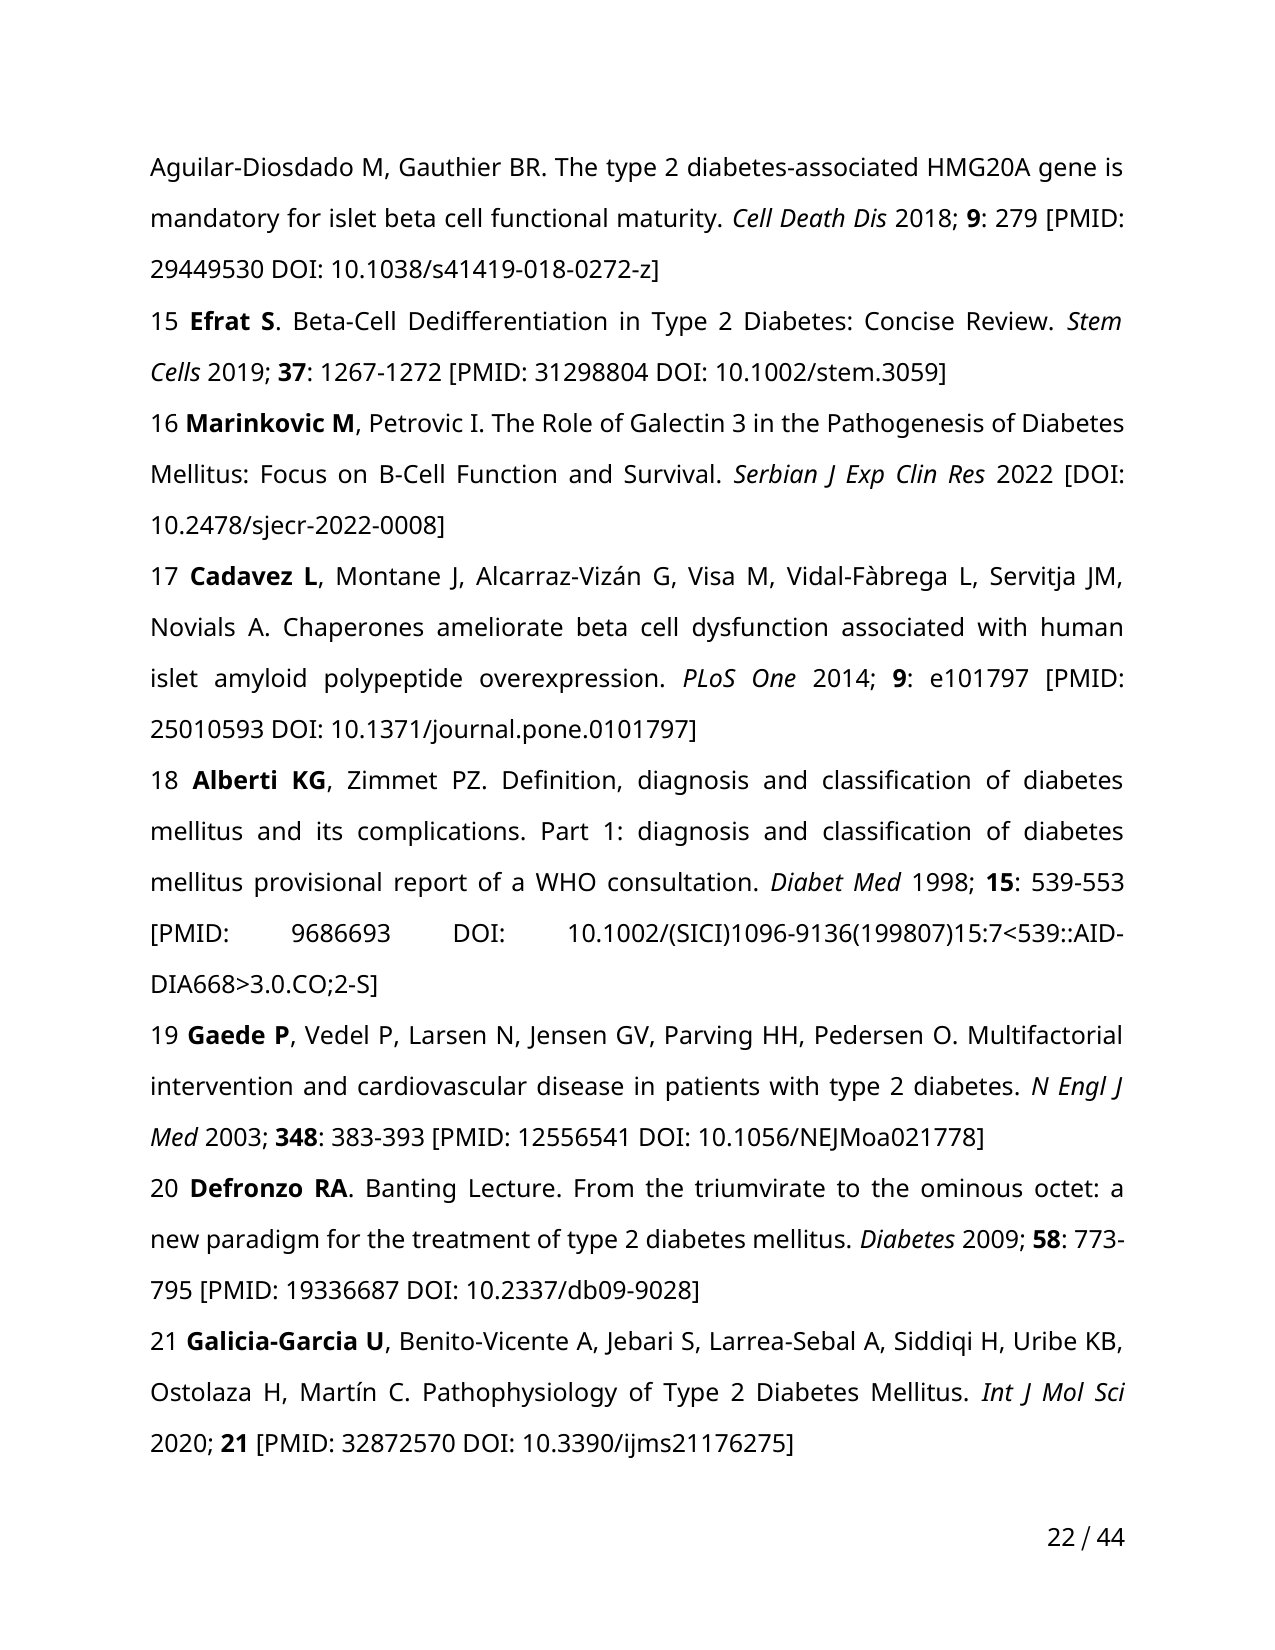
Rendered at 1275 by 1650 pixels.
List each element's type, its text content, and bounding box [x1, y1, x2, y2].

text 17 Cadavez L, Montane J, Alcarraz-Vizán G, Visa M, Vidal-Fàbrega L, Servitja JM, Novials A. Chaperones ameliorate beta cell dysfunction associated with human islet amyloid polypeptide overexpression. PLoS One 2014; 9: e101797 [PMID: 25010593 DOI: 10.1371/journal.pone.0101797] [150, 558, 1125, 746]
text 20 Defronzo RA. Banting Lecture. From the triumvirate to the ominous octet: a new paradigm for the treatment of type 2 diabetes mellitus. Diabetes 2009; 58: 773-795 [PMID: 19336687 DOI: 10.2337/db09-9028] [150, 1171, 1125, 1307]
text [150, 150, 1125, 286]
text 15 Efrat S. Beta-Cell Dedifferentiation in Type 2 Diabetes: Concise Review. Stem Cells 2019; 37: 1267-1272 [PMID: 31298804 DOI: 10.1002/stem.3059] [150, 303, 1125, 388]
text 19 Gaede P, Vedel P, Larsen N, Jensen GV, Parving HH, Pedersen O. Multifactorial intervention and cardiovascular disease in patients with type 2 diabetes. N Engl J Med 2003; 348: 383-393 [PMID: 12556541 DOI: 10.1056/NEJMoa021778] [150, 1018, 1125, 1154]
text 18 Alberti KG, Zimmet PZ. Definition, diagnosis and classification of diabetes mellitus and its complications. Part 1: diagnosis and classification of diabetes mellitus provisional report of a WHO consultation. Diabet Med 1998; 15: 539-553 [PMID: 9686693 DOI: 10.1002/(SICI)1096-9136(199807)15:7<539::AID-DIA668>3.0.CO;2-S] [150, 762, 1125, 1001]
text 21 Galicia-Garcia U, Benito-Vicente A, Jebari S, Larrea-Sebal A, Siddiqi H, Uribe KB, Ostolaza H, Martín C. Pathophysiology of Type 2 Diabetes Mellitus. Int J Mol Sci 2020; 21 [PMID: 32872570 DOI: 10.3390/ijms21176275] [150, 1324, 1125, 1460]
text 16 Marinkovic M, Petrovic I. The Role of Galectin 3 in the Pathogenesis of Diabetes Mellitus: Focus on Β-Cell Function and Survival. Serbian J Exp Clin Res 2022 [DOI: 10.2478/sjecr-2022-0008] [150, 405, 1125, 541]
